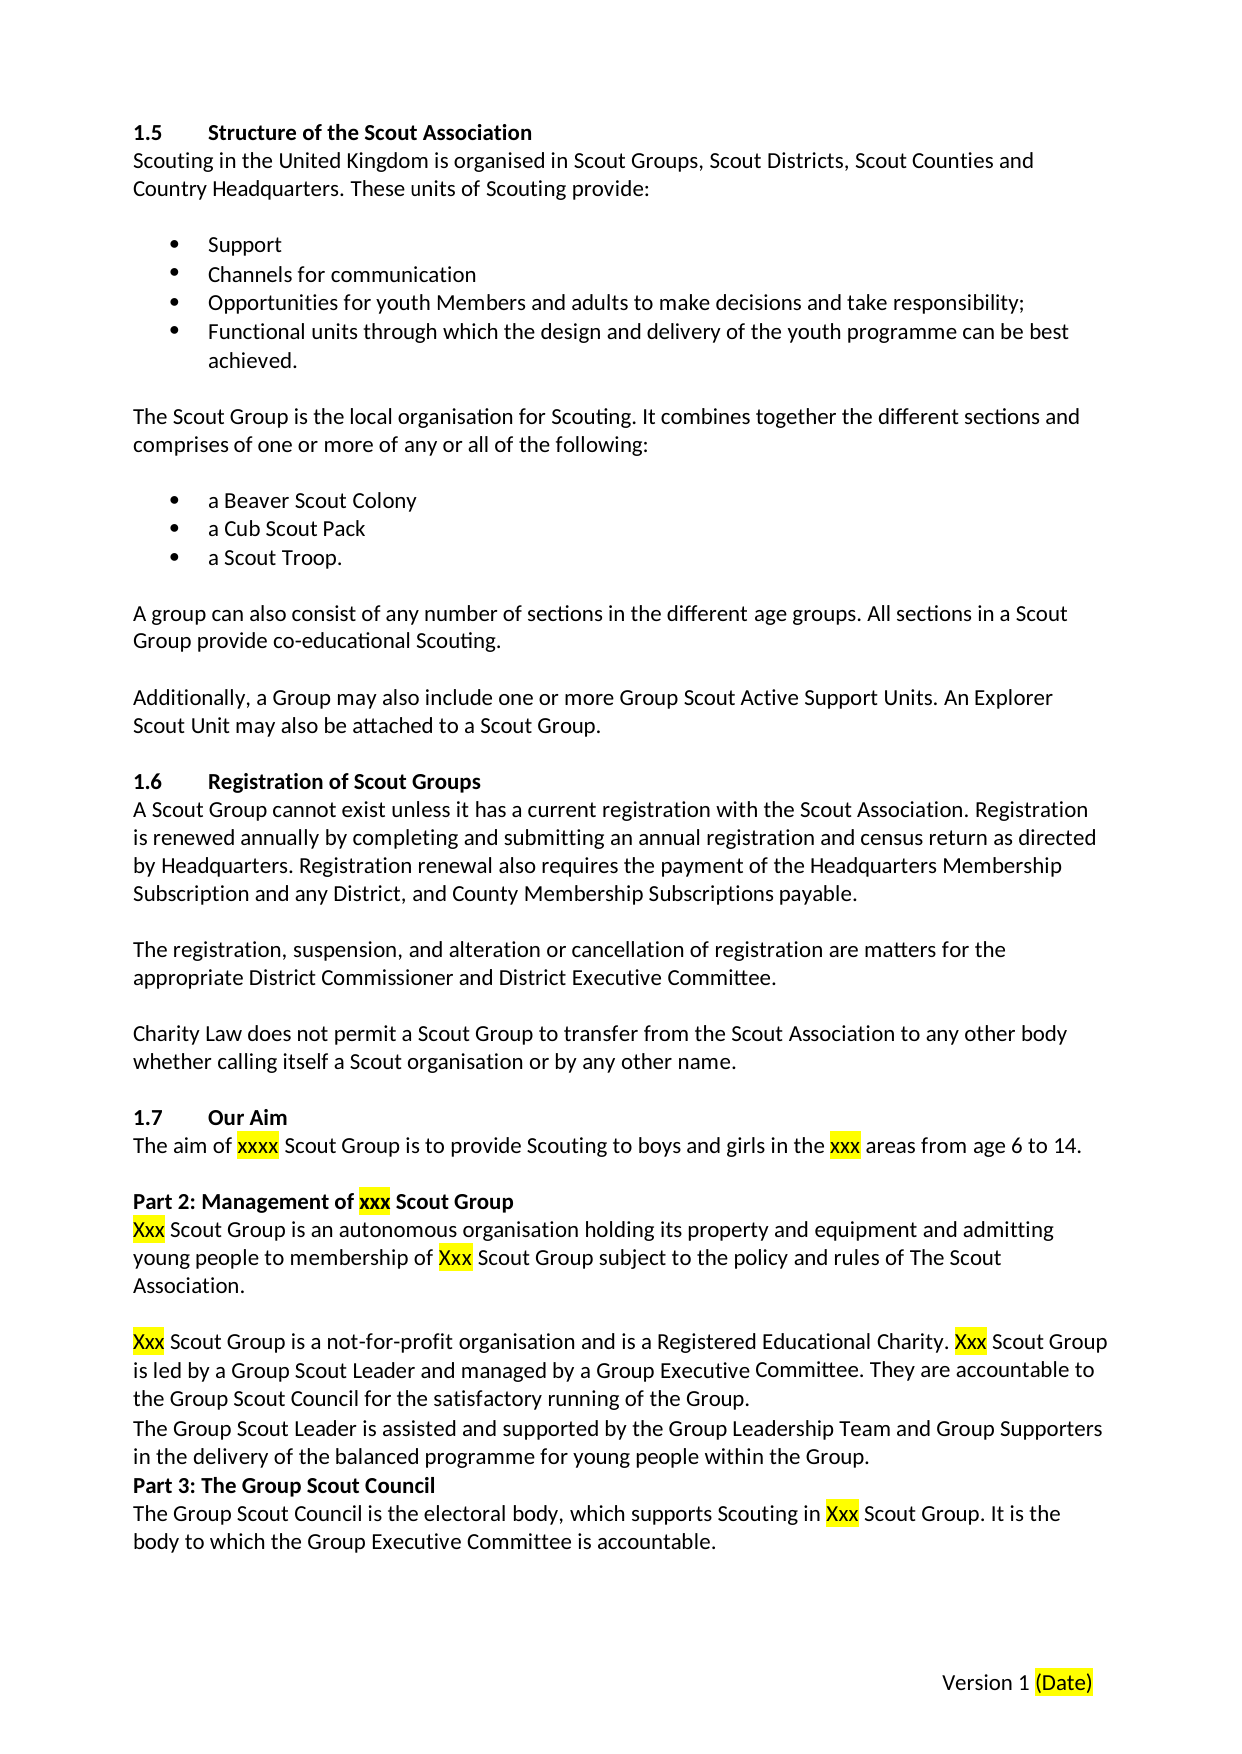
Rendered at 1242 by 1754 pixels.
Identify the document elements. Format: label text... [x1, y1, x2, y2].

text Xxx Scout Group is an autonomous organisation holding its property and equipment and admitting young people to membership of Xxx Scout Group subject to the policy and rules of The Scout Association. [133, 1215, 1107, 1299]
text The Scout Group is the local organisation for Scouting. It combines together the different sections and comprises of one or more of any or all of the following: [133, 402, 1107, 458]
text The aim of xxxx Scout Group is to provide Scouting to boys and girls in the xxx areas from age 6 to 14. [279, 1131, 830, 1159]
text The Group Scout Council is the electoral body, which supports Scouting in Xxx Scout Group. It is the body to which the Group Executive Committee is accountable. [133, 1499, 1107, 1555]
text A group can also consist of any number of sections in the different age groups. All sections in a Scout Group provide co-educational Scouting. [502, 599, 1107, 655]
list a Cub Scout Pack [170, 514, 1107, 543]
text Charity Law does not permit a Scout Group to transfer from the Scout Association to any other body whether calling itself a Scout organisation or by any other name. [133, 1019, 1107, 1075]
text A Scout Group cannot exist unless it has a current registration with the Scout Association. Registration is renewed annually by completing and submitting an annual registration and census return as directed by Headquarters. Registration renewal also requires the payment of the Headquarters Membership Subscription and any District, and County Membership Subscriptions payable. [133, 795, 1107, 907]
list a Scout Troop. [170, 543, 1107, 571]
list a Beaver Scout Colony [170, 487, 1107, 514]
text Scouting in the United Kingdom is organised in Scout Groups, Scout Districts, Scout Counties and Country Headquarters. These units of Scouting provide: [133, 146, 1107, 202]
text 1.5 Structure of the Scout Association [133, 118, 1107, 146]
list Channels for communication [170, 258, 1107, 288]
text 1.6 Registration of Scout Groups [133, 767, 1107, 795]
text 1.7 Our Aim [133, 1103, 1107, 1131]
list Opportunities for youth Members and adults to make decisions and take responsibility; [170, 288, 1107, 316]
text Additionally, a Group may also include one or more Group Scout Active Support Units. An Explorer Scout Unit may also be attached to a Scout Group. [133, 683, 1107, 739]
text Part 3: The Group Scout Council [133, 1470, 1107, 1499]
list Support [170, 230, 1107, 258]
text Xxx Scout Group is a not-for-profit organisation and is a Registered Educational Charity. Xxx Scout Group is led by a Group Scout Leader and managed by a Group Executive Committee. They are accountable to the Group Scout Council for the satisfactory running of the Group. [133, 1327, 1107, 1414]
text Part 2: Management of xxx Scout Group [133, 1187, 359, 1215]
text The registration, suspension, and alteration or cancellation of registration are matters for the appropriate District Commissioner and District Executive Committee. [133, 935, 1107, 991]
text Part 2: Management of xxx Scout Group [390, 1187, 1107, 1215]
text The Group Scout Leader is assisted and supported by the Group Leadership Team and Group Supporters in the delivery of the balanced programme for young people within the Group. [133, 1414, 1107, 1470]
list Functional units through which the design and delivery of the youth programme can be best achieved. [170, 316, 1107, 374]
text The aim of xxxx Scout Group is to provide Scouting to boys and girls in the xxx areas from age 6 to 14. [861, 1131, 1107, 1159]
